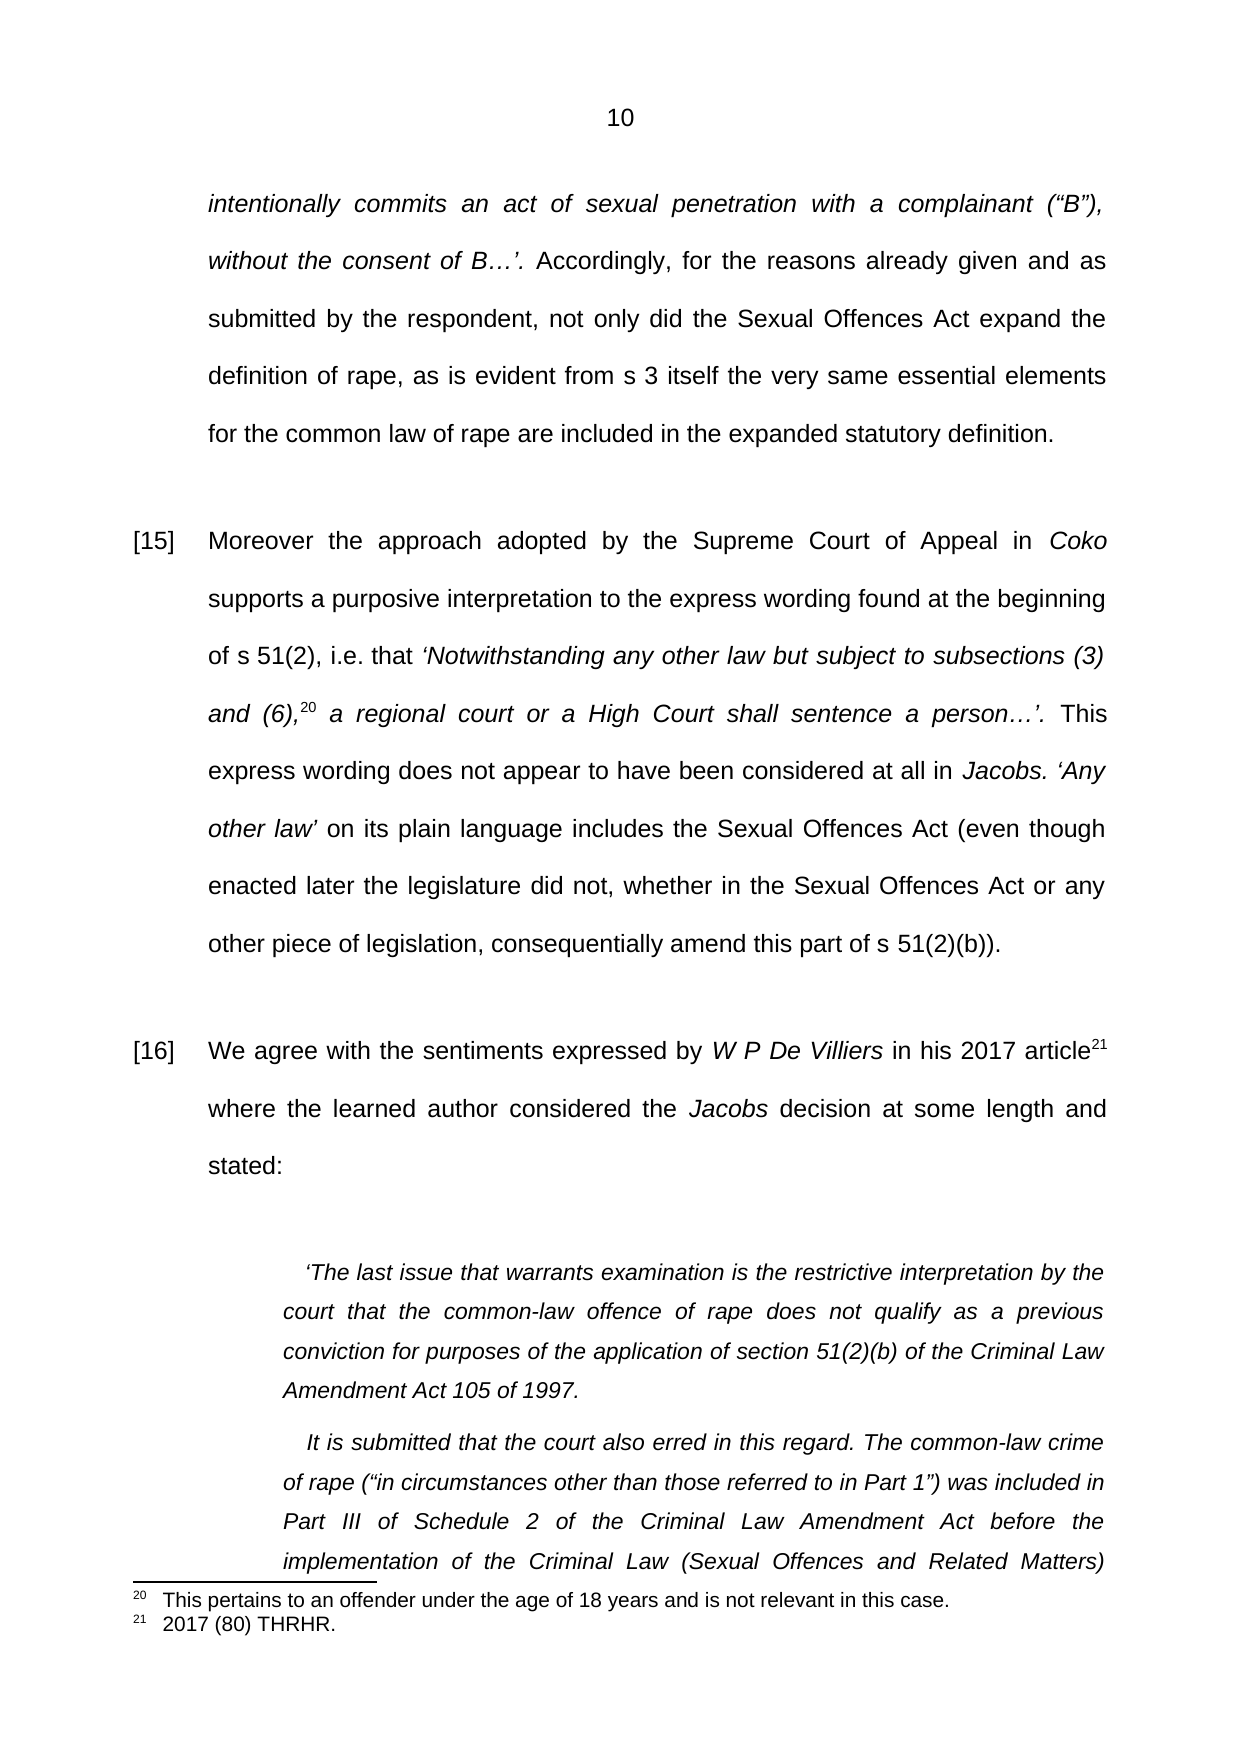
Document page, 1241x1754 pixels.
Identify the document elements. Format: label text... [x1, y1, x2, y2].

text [133, 189, 1107, 447]
text ‘The last issue that warrants examination is the restrictive interpretation by the court that the common-law offence of rape does not qualify as a previous conviction for purposes of the application of section 51(2)(b) of the Criminal Law Amendment Act 105 of 1997. [283, 1259, 1107, 1403]
text [16] We agree with the sentiments expressed by W P De Villiers in his 2017 article where the learned author considered the Jacobs decision at some length and stated: [133, 1036, 1107, 1180]
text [283, 1429, 1107, 1574]
text [15] Moreover the approach adopted by the Supreme Court of Appeal in Coko supports a purposive interpretation to the express wording found at the beginning of s 51(2), i.e. that ‘Notwithstanding any other law but subject to subsections (3) and (6), a regional court or a High Court shall sentence a person…’. This express wording does not appear to have been considered at all in Jacobs. ‘Any other law’ on its plain language includes the Sexual Offences Act (even though enacted later the legislature did not, whether in the Sexual Offences Act or any other piece of legislation, consequentially amend this part of s 51(2)(b)). [133, 526, 1107, 957]
